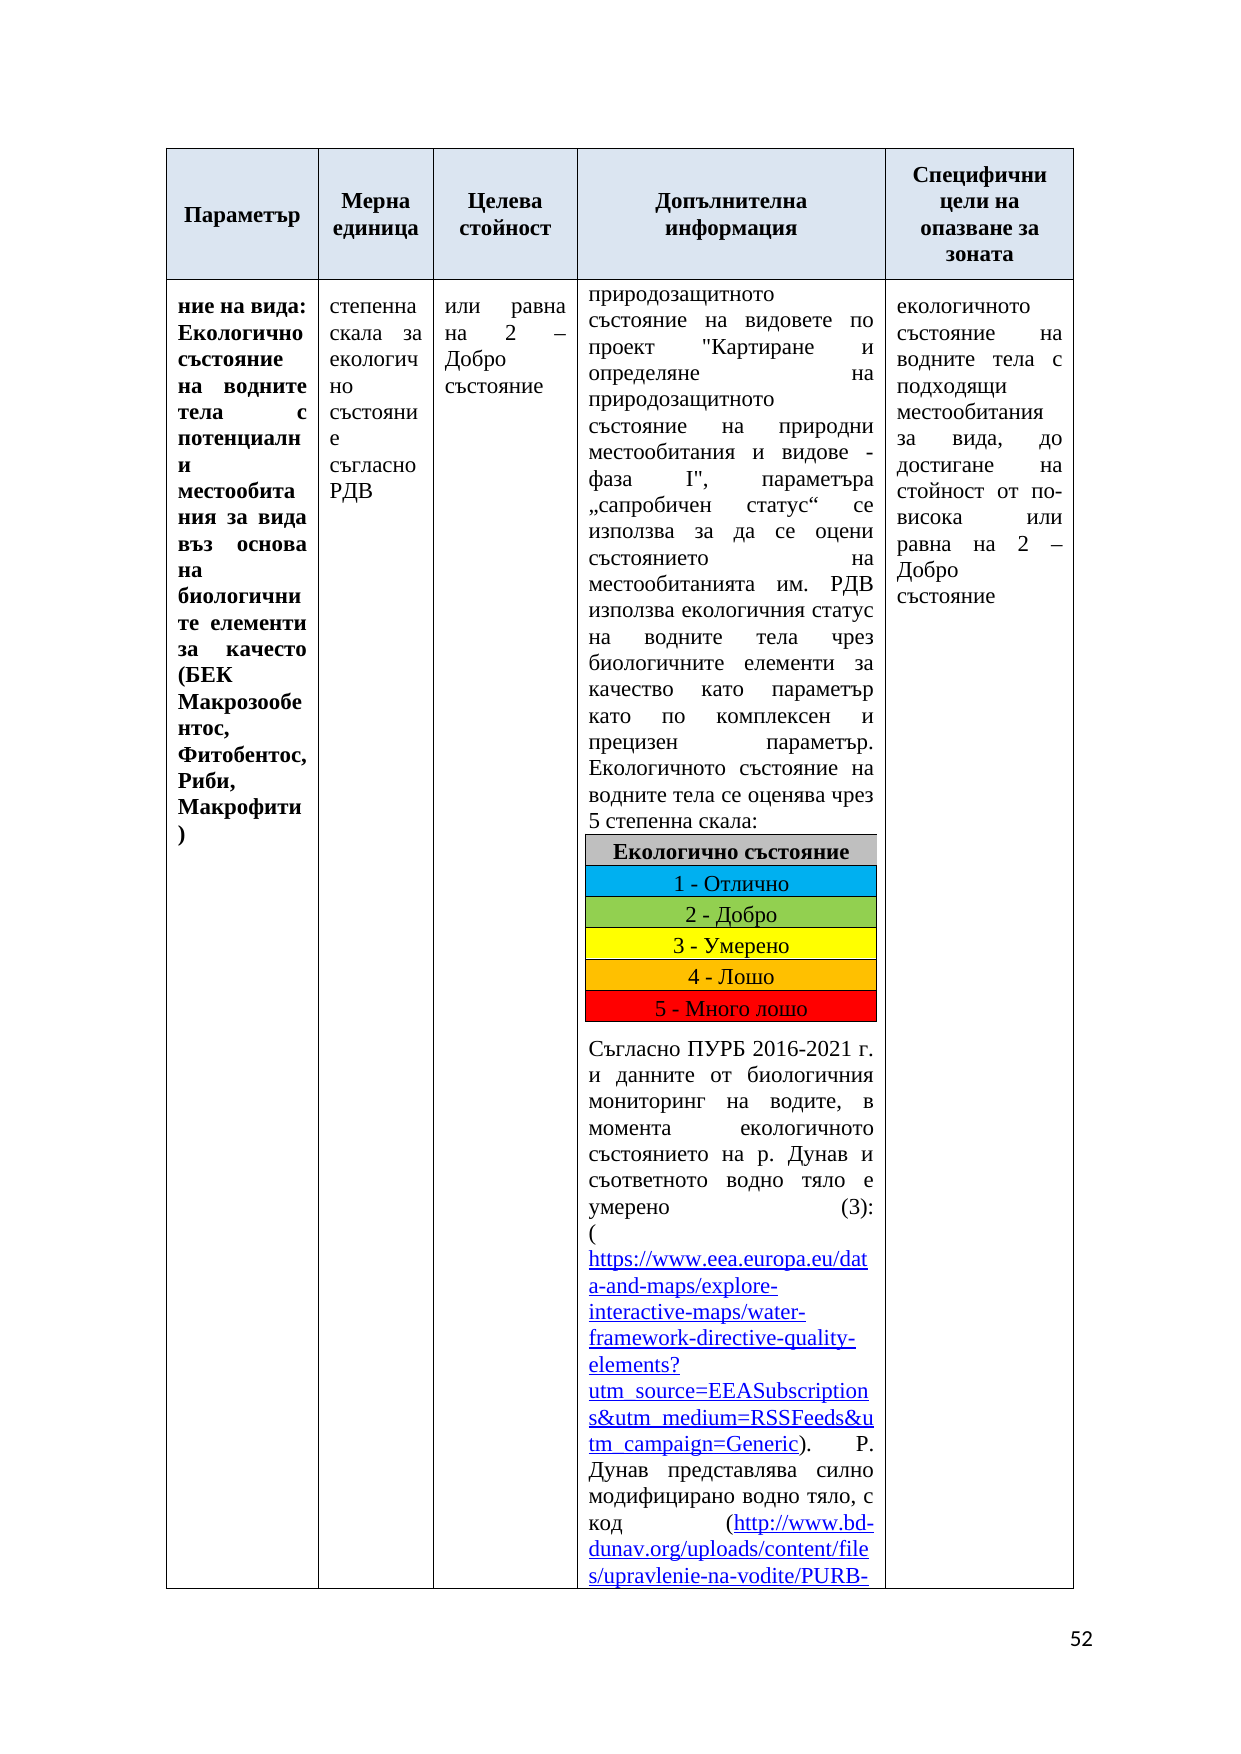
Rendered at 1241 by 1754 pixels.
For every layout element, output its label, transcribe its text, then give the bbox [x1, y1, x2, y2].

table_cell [578, 280, 885, 1588]
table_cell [886, 280, 1073, 1588]
table_header Специфични цели на опазване за зоната [886, 149, 1073, 279]
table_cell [167, 280, 318, 1588]
table_header Мерна единица [319, 149, 433, 279]
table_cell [319, 280, 433, 1588]
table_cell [434, 280, 577, 1588]
table_header Целева стойност [434, 149, 577, 279]
table_header Параметър [167, 149, 318, 279]
table_header Допълнителна информация [578, 149, 885, 279]
